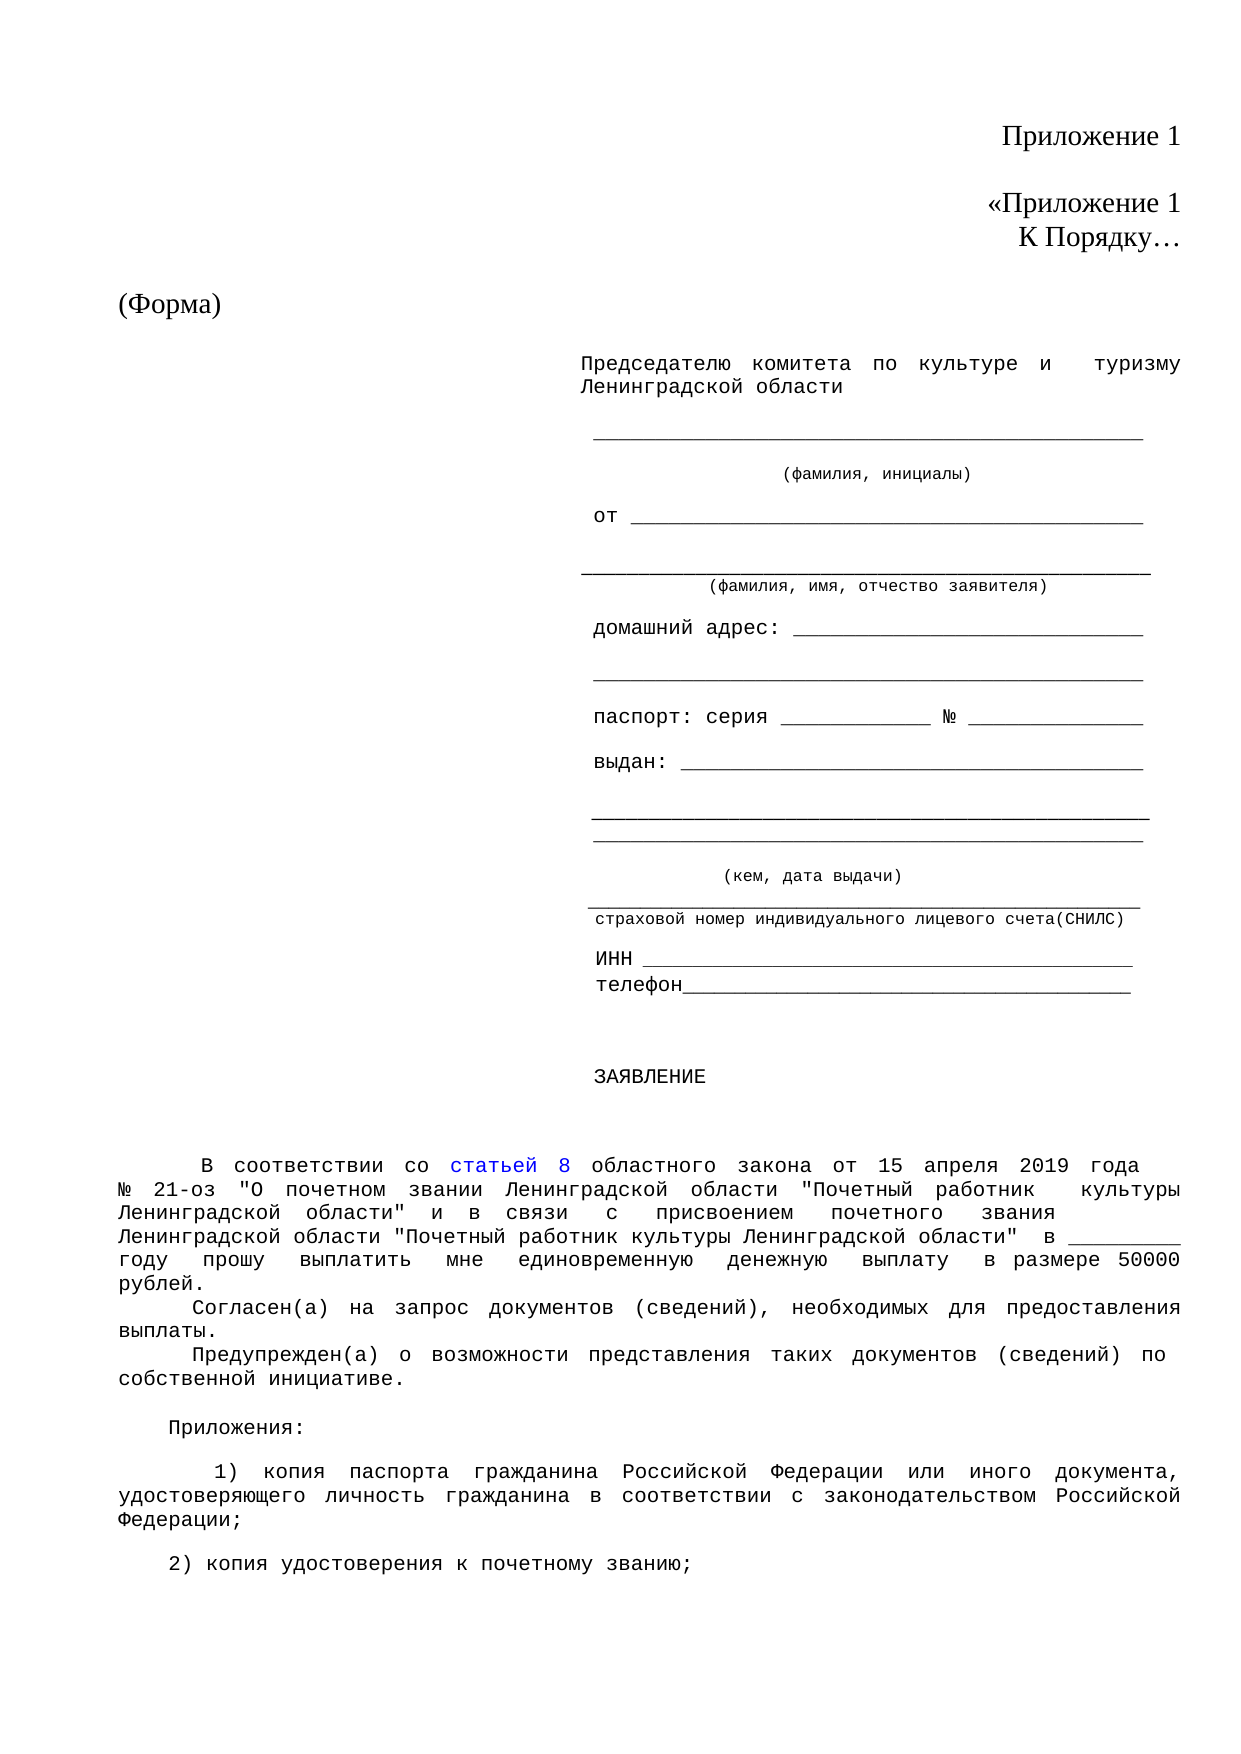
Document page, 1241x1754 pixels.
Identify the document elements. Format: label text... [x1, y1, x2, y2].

text ЗАЯВЛЕНИЕ [118, 1066, 1181, 1089]
text Приложение 1 [118, 118, 1181, 152]
text выдан: _____________________________________ [118, 751, 1181, 774]
text Ленинградской области "Почетный работник культуры Ленинградской области" в _________ году прошу выплатить мне единовременную денежную выплату в размере 50000 рублей. [118, 1226, 1181, 1297]
text ____________________________________________ [118, 662, 1181, 686]
text Согласен(а) на запрос документов (сведений), необходимых для предоставления выплаты. [118, 1297, 1181, 1344]
text (фамилия, имя, отчество заявителя) [118, 578, 1181, 597]
text ____________________________________________ [118, 421, 1181, 445]
text Предупрежден(а) о возможности представления таких документов (сведений) по собственной инициативе. [118, 1344, 1166, 1391]
table_header (кем, дата выдачи) _____________________________________________________ [384, 868, 1240, 911]
text «Приложение 1 [118, 185, 1181, 219]
text домашний адрес: ____________________________ [118, 617, 1181, 641]
text В соответствии со статьей 8 областного закона от 15 апреля 2019 года № 21-оз "О почетном звании Ленинградской области "Почетный работник культуры Ленинградской области" и в связи с присвоением почетного звания [118, 1155, 1181, 1226]
text 2) копия удостоверения к почетному званию; [118, 1553, 1181, 1577]
text от _________________________________________ [118, 505, 1181, 529]
text Приложения: [118, 1417, 1181, 1440]
text (фамилия, инициалы) [118, 466, 1181, 484]
text 1) копия паспорта гражданина Российской Федерации или иного документа, удостоверяющего личность гражданина в соответствии с законодательством Российской Федерации; [118, 1461, 1181, 1532]
text ____________________________________________ [118, 823, 1181, 847]
text Председателю комитета по культуре и туризму Ленинградской области [581, 353, 1181, 400]
text К Порядку… [118, 219, 1181, 252]
text _________________________________________________ [561, 795, 1181, 823]
table_cell страховой номер индивидуального лицевого счета(СНИЛС) ИНН _________________________________________________ телефон___________________________________________ [384, 911, 1240, 1021]
text паспорт: серия ____________ № ______________ [118, 706, 1181, 730]
text __________________________________________________ [118, 550, 1181, 578]
text (Форма) [118, 286, 1181, 319]
